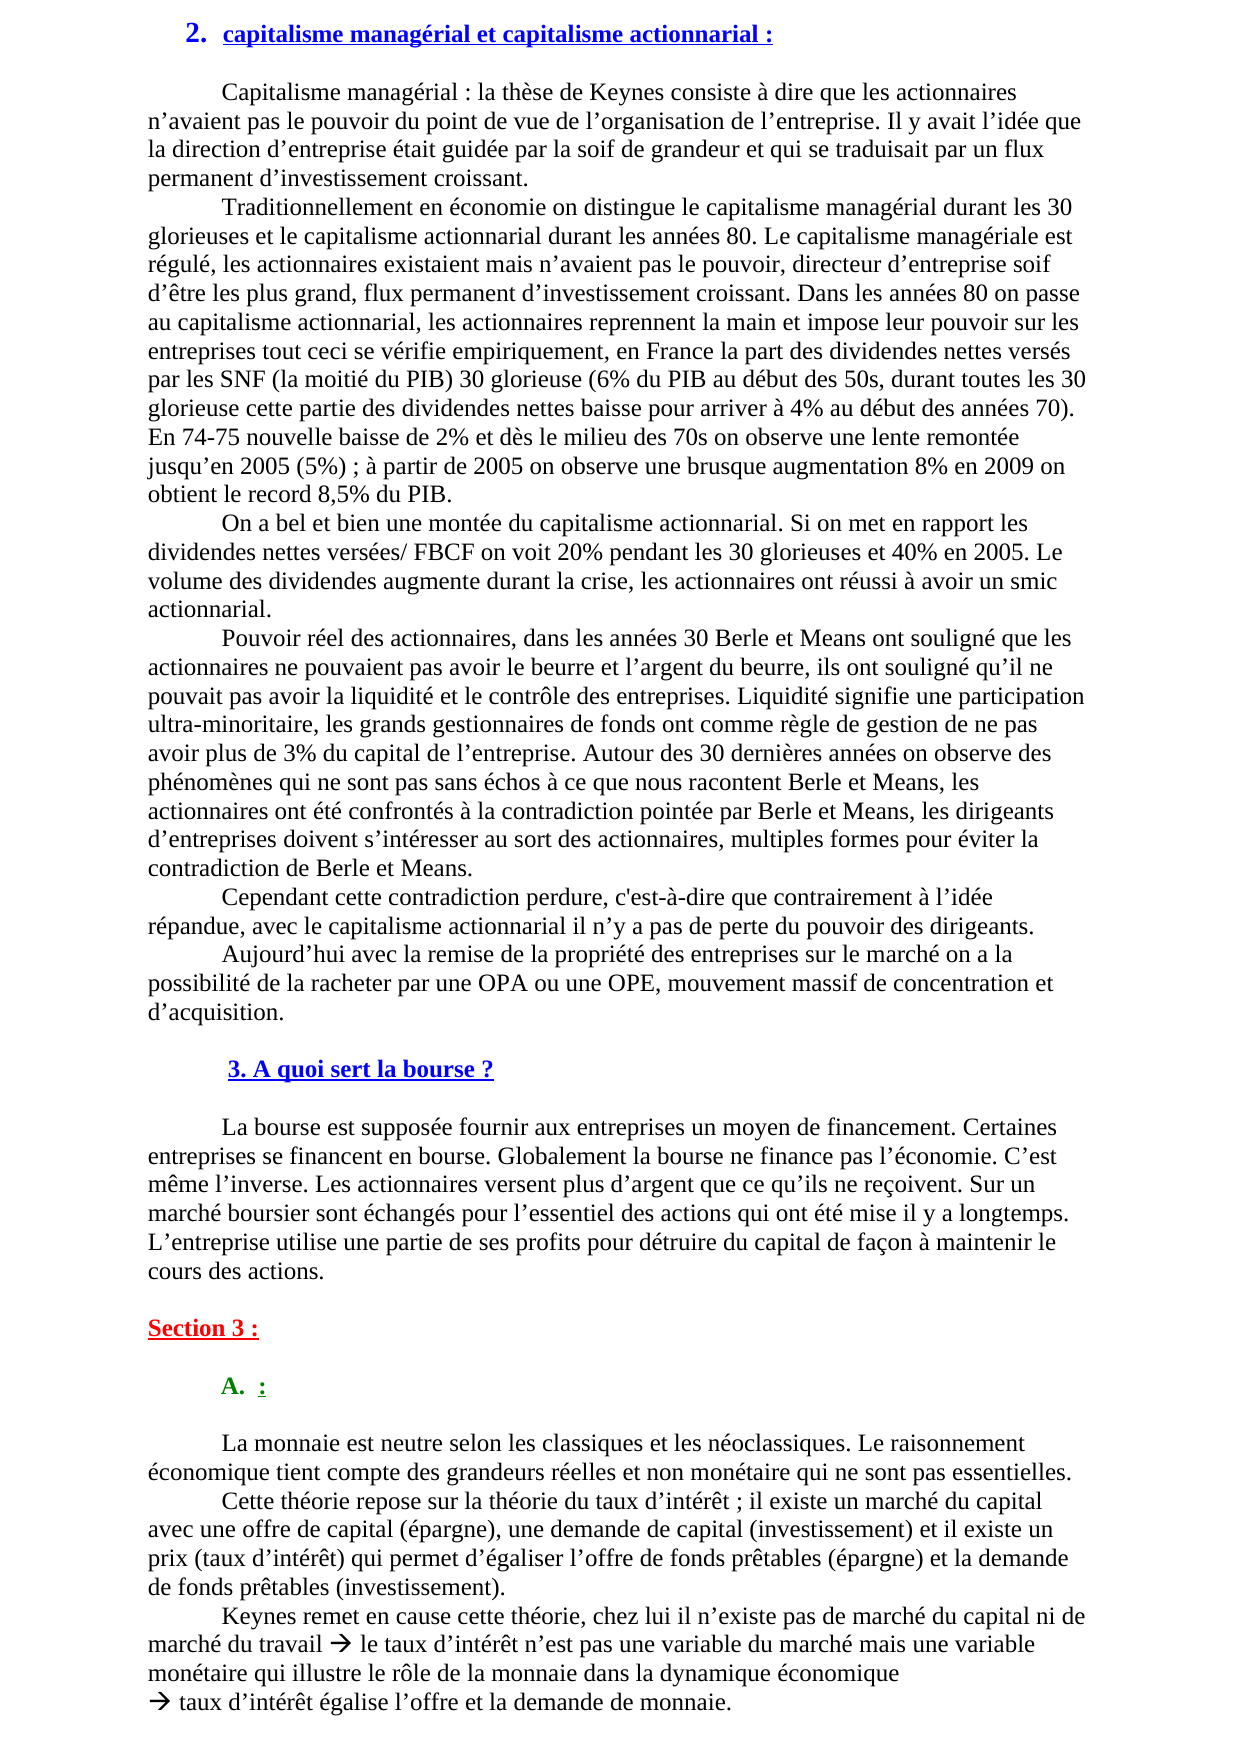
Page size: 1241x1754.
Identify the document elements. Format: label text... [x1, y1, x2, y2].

text Cette théorie repose sur la théorie du taux d’intérêt ; il existe un marché du capital avec une offre de capital (épargne), une demande de capital (investissement) et il existe un prix (taux d’intérêt) qui permet d’égaliser l’offre de fonds prêtables (épargne) et la demande de fonds prêtables (investissement). [148, 1486, 1093, 1601]
list : [221, 1371, 1093, 1399]
text Cependant cette contradiction perdure, c'est-à-dire que contrairement à l’idée répandue, avec le capitalisme actionnarial il n’y a pas de perte du pouvoir des dirigeants. Aujourd’hui avec la remise de la propriété des entreprises sur le marché on a la possibilité de la racheter par une OPA ou une OPE, mouvement massif de concentration et d’acquisition. [148, 882, 1093, 1026]
list capitalisme managérial et capitalisme actionnarial : [185, 15, 1093, 48]
text taux d’intérêt égalise l’offre et la demande de monnaie. [148, 1687, 1093, 1716]
text On a bel et bien une montée du capitalisme actionnarial. Si on met en rapport les dividendes nettes versées/ FBCF on voit 20% pendant les 30 glorieuses et 40% en 2005. Le volume des dividendes augmente durant la crise, les actionnaires ont réussi à avoir un smic actionnarial. Pouvoir réel des actionnaires, dans les années 30 Berle et Means ont souligné que les actionnaires ne pouvaient pas avoir le beurre et l’argent du beurre, ils ont souligné qu’il ne pouvait pas avoir la liquidité et le contrôle des entreprises. Liquidité signifie une participation ultra-minoritaire, les grands gestionnaires de fonds ont comme règle de gestion de ne pas avoir plus de 3% du capital de l’entreprise. Autour des 30 dernières années on observe des phénomènes qui ne sont pas sans échos à ce que nous racontent Berle et Means, les actionnaires ont été confrontés à la contradiction pointée par Berle et Means, les dirigeants d’entreprises doivent s’intéresser au sort des actionnaires, multiples formes pour éviter la contradiction de Berle et Means. [148, 508, 1093, 882]
text Capitalisme managérial : la thèse de Keynes consiste à dire que les actionnaires n’avaient pas le pouvoir du point de vue de l’organisation de l’entreprise. Il y avait l’idée que la direction d’entreprise était guidée par la soif de grandeur et qui se traduisait par un flux permanent d’investissement croissant. Traditionnellement en économie on distingue le capitalisme managérial durant les 30 glorieuses et le capitalisme actionnarial durant les années 80. Le capitalisme managériale est régulé, les actionnaires existaient mais n’avaient pas le pouvoir, directeur d’entreprise soif d’être les plus grand, flux permanent d’investissement croissant. Dans les années 80 on passe au capitalisme actionnarial, les actionnaires reprennent la main et impose leur pouvoir sur les entreprises tout ceci se vérifie empiriquement, en France la part des dividendes nettes versés par les SNF (la moitié du PIB) 30 glorieuse (6% du PIB au début des 50s, durant toutes les 30 glorieuse cette partie des dividendes nettes baisse pour arriver à 4% au début des années 70). En 74-75 nouvelle baisse de 2% et dès le milieu des 70s on observe une lente remontée jusqu’en 2005 (5%) ; à partir de 2005 on observe une brusque augmentation 8% en 2009 on obtient le record 8,5% du PIB. [148, 77, 1093, 508]
text 3. A quoi sert la bourse ? [148, 1054, 1093, 1083]
text Keynes remet en cause cette théorie, chez lui il n’existe pas de marché du capital ni de marché du travail le taux d’intérêt n’est pas une variable du marché mais une variable monétaire qui illustre le rôle de la monnaie dans la dynamique économique [148, 1601, 1093, 1687]
text Section 3 : [148, 1313, 1093, 1342]
text La bourse est supposée fournir aux entreprises un moyen de financement. Certaines entreprises se financent en bourse. Globalement la bourse ne finance pas l’économie. C’est même l’inverse. Les actionnaires versent plus d’argent que ce qu’ils ne reçoivent. Sur un marché boursier sont échangés pour l’essentiel des actions qui ont été mise il y a longtemps. L’entreprise utilise une partie de ses profits pour détruire du capital de façon à maintenir le cours des actions. [148, 1112, 1093, 1284]
text La monnaie est neutre selon les classiques et les néoclassiques. Le raisonnement économique tient compte des grandeurs réelles et non monétaire qui ne sont pas essentielles. [148, 1428, 1093, 1486]
